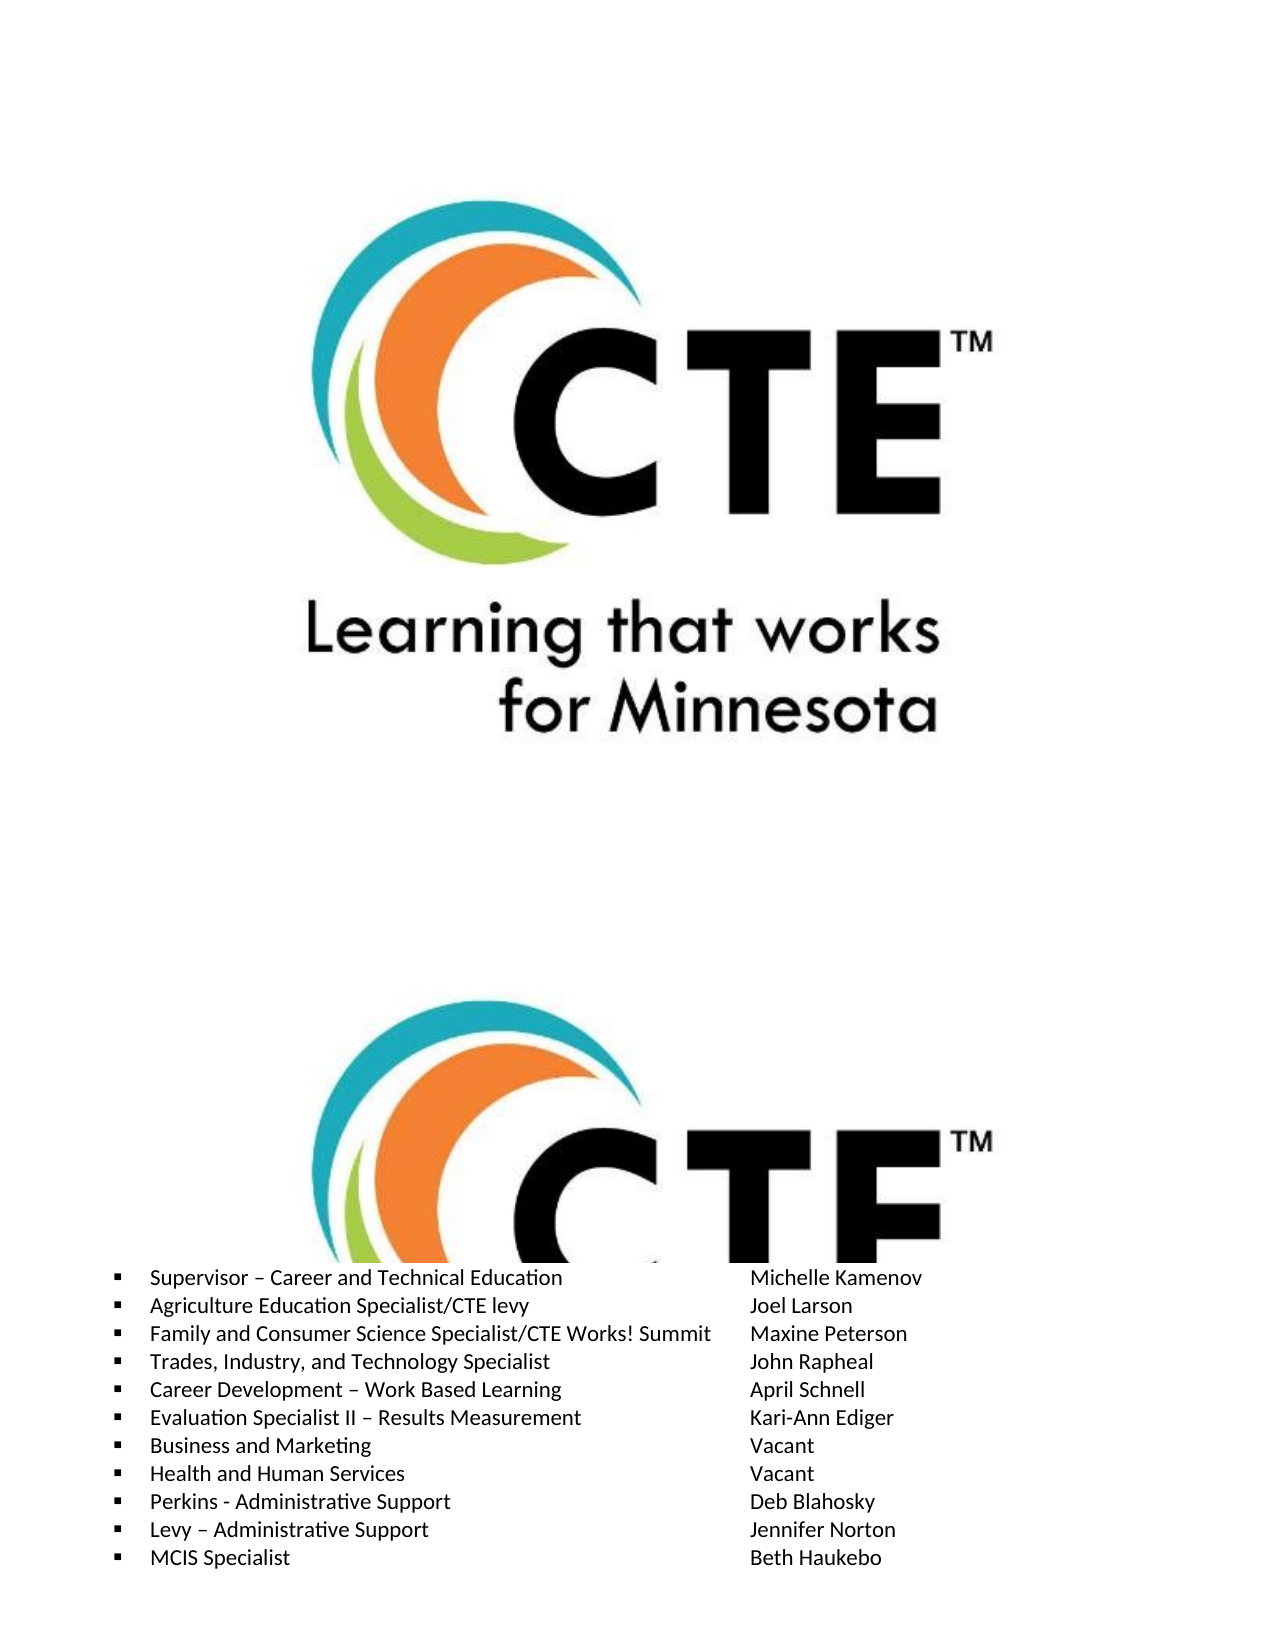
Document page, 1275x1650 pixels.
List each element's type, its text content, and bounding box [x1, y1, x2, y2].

list Evaluation Specialist II – Results Measurement Kari-Ann Ediger [112, 1403, 1200, 1431]
list Business and Marketing Vacant [112, 1431, 1200, 1459]
list Trades, Industry, and Technology Specialist John Rapheal [112, 1347, 1200, 1375]
list Perkins - Administrative Support Deb Blahosky [112, 1487, 1200, 1515]
list Family and Consumer Science Specialist/CTE Works! Summit Maxine Peterson [112, 1319, 1200, 1347]
list MCIS Specialist Beth Haukebo [112, 1543, 1200, 1571]
list Career Development – Work Based Learning April Schnell [112, 1375, 1200, 1403]
list Levy – Administrative Support Jennifer Norton [112, 1515, 1200, 1543]
list Agriculture Education Specialist/CTE levy Joel Larson [112, 1291, 1200, 1319]
list Health and Human Services Vacant [112, 1459, 1200, 1487]
picture [237, 43, 1038, 1263]
list Supervisor – Career and Technical Education Michelle Kamenov [112, 1263, 1200, 1291]
